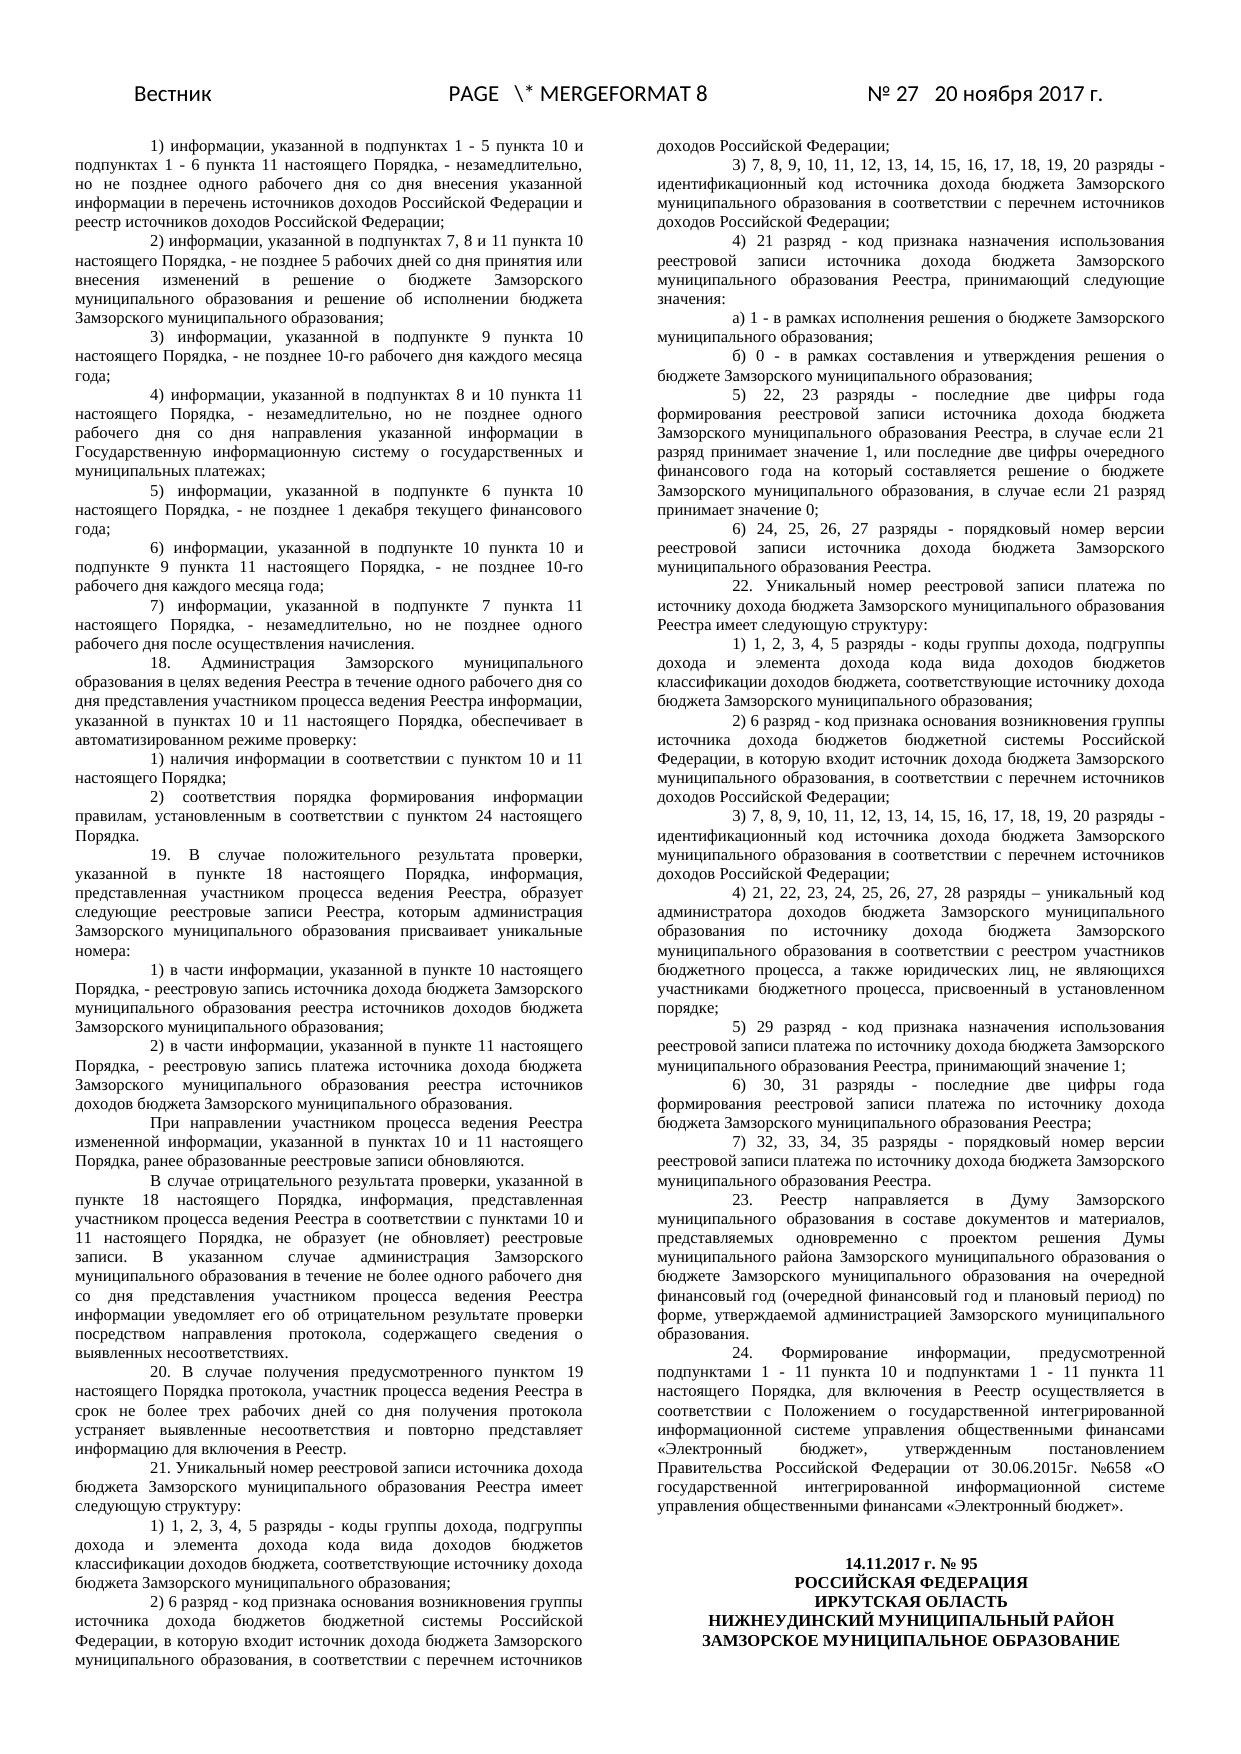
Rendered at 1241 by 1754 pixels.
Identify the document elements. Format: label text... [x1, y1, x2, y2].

text 23. Реестр направляется в Думу Замзорского муниципального образования в составе документов и материалов, представляемых одновременно с проектом решения Думы муниципального района Замзорского муниципального образования о бюджете Замзорского муниципального образования на очередной финансовый год (очередной финансовый год и плановый период) по форме, утверждаемой администрацией Замзорского муниципального образования. [657, 1189, 1165, 1343]
text ЗАМЗОРСКОЕ МУНИЦИПАЛЬНОЕ ОБРАЗОВАНИЕ [657, 1630, 1165, 1649]
text 24. Формирование информации, предусмотренной подпунктами 1 - 11 пункта 10 и подпунктами 1 - 11 пункта 11 настоящего Порядка, для включения в Реестр осуществляется в соответствии с Положением о государственной интегрированной информационной системе управления общественными финансами «Электронный бюджет», утвержденным постановлением Правительства Российской Федерации от 30.06.2015г. №658 «О государственной интегрированной информационной системе управления общественными финансами «Электронный бюджет». [657, 1343, 1165, 1515]
text 20. В случае получения предусмотренного пунктом 19 настоящего Порядка протокола, участник процесса ведения Реестра в срок не более трех рабочих дней со дня получения протокола устраняет выявленные несоответствия и повторно представляет информацию для включения в Реестр. [75, 1362, 583, 1458]
text 2) соответствия порядка формирования информации правилам, установленным в соответствии с пунктом 24 настоящего Порядка. [75, 787, 583, 844]
text 3) 7, 8, 9, 10, 11, 12, 13, 14, 15, 16, 17, 18, 19, 20 разряды - идентификационный код источника дохода бюджета Замзорского муниципального образования в соответствии с перечнем источников доходов Российской Федерации; [657, 806, 1165, 883]
text 7) информации, указанной в подпункте 7 пункта 11 настоящего Порядка, - незамедлительно, но не позднее одного рабочего дня после осуществления начисления. [75, 595, 583, 653]
text При направлении участником процесса ведения Реестра измененной информации, указанной в пунктах 10 и 11 настоящего Порядка, ранее образованные реестровые записи обновляются. [75, 1113, 583, 1170]
text 2) 6 разряд - код признака основания возникновения группы источника дохода бюджетов бюджетной системы Российской Федерации, в которую входит источник дохода бюджета Замзорского муниципального образования, в соответствии с перечнем источников доходов Российской Федерации; [657, 710, 1165, 806]
text 5) 29 разряд - код признака назначения использования реестровой записи платежа по источнику дохода бюджета Замзорского муниципального образования Реестра, принимающий значение 1; [657, 1017, 1165, 1074]
text НИЖНЕУДИНСКИЙ МУНИЦИПАЛЬНЫЙ РАЙОН [657, 1611, 1165, 1630]
text 3) 7, 8, 9, 10, 11, 12, 13, 14, 15, 16, 17, 18, 19, 20 разряды - идентификационный код источника дохода бюджета Замзорского муниципального образования в соответствии с перечнем источников доходов Российской Федерации; [657, 154, 1165, 231]
text б) 0 - в рамках составления и утверждения решения о бюджете Замзорского муниципального образования; [657, 346, 1165, 384]
text 19. В случае положительного результата проверки, указанной в пункте 18 настоящего Порядка, информация, представленная участником процесса ведения Реестра, образует следующие реестровые записи Реестра, которым администрация Замзорского муниципального образования присваивает уникальные номера: [75, 844, 583, 959]
text 14.11.2017 г. № 95 [657, 1554, 1165, 1573]
text 18. Администрация Замзорского муниципального образования в целях ведения Реестра в течение одного рабочего дня со дня представления участником процесса ведения Реестра информации, указанной в пунктах 10 и 11 настоящего Порядка, обеспечивает в автоматизированном режиме проверку: [75, 653, 583, 749]
text 4) информации, указанной в подпунктах 8 и 10 пункта 11 настоящего Порядка, - незамедлительно, но не позднее одного рабочего дня со дня направления указанной информации в Государственную информационную систему о государственных и муниципальных платежах; [75, 384, 583, 480]
text 6) 30, 31 разряды - последние две цифры года формирования реестровой записи платежа по источнику дохода бюджета Замзорского муниципального образования Реестра; [657, 1074, 1165, 1132]
text 22. Уникальный номер реестровой записи платежа по источнику дохода бюджета Замзорского муниципального образования Реестра имеет следующую структуру: [657, 576, 1165, 634]
text 4) 21 разряд - код признака назначения использования реестровой записи источника дохода бюджета Замзорского муниципального образования Реестра, принимающий следующие значения: [657, 231, 1165, 308]
text 3) информации, указанной в подпункте 9 пункта 10 настоящего Порядка, - не позднее 10-го рабочего дня каждого месяца года; [75, 327, 583, 384]
text а) 1 - в рамках исполнения решения о бюджете Замзорского муниципального образования; [657, 308, 1165, 346]
text 1) в части информации, указанной в пункте 10 настоящего Порядка, - реестровую запись источника дохода бюджета Замзорского муниципального образования реестра источников доходов бюджета Замзорского муниципального образования; [75, 959, 583, 1036]
text 2) в части информации, указанной в пункте 11 настоящего Порядка, - реестровую запись платежа источника дохода бюджета Замзорского муниципального образования реестра источников доходов бюджета Замзорского муниципального образования. [75, 1036, 583, 1113]
text 21. Уникальный номер реестровой записи источника дохода бюджета Замзорского муниципального образования Реестра имеет следующую структуру: [75, 1458, 583, 1515]
text 5) информации, указанной в подпункте 6 пункта 10 настоящего Порядка, - не позднее 1 декабря текущего финансового года; [75, 480, 583, 538]
text 1) 1, 2, 3, 4, 5 разряды - коды группы дохода, подгруппы дохода и элемента дохода кода вида доходов бюджетов классификации доходов бюджета, соответствующие источнику дохода бюджета Замзорского муниципального образования; [657, 634, 1165, 710]
text 1) информации, указанной в подпунктах 1 - 5 пункта 10 и подпунктах 1 - 6 пункта 11 настоящего Порядка, - незамедлительно, но не позднее одного рабочего дня со дня внесения указанной информации в перечень источников доходов Российской Федерации и реестр источников доходов Российской Федерации; [75, 135, 583, 231]
text РОССИЙСКАЯ ФЕДЕРАЦИЯ [657, 1573, 1165, 1592]
text 6) информации, указанной в подпункте 10 пункта 10 и подпункте 9 пункта 11 настоящего Порядка, - не позднее 10-го рабочего дня каждого месяца года; [75, 538, 583, 595]
text 7) 32, 33, 34, 35 разряды - порядковый номер версии реестровой записи платежа по источнику дохода бюджета Замзорского муниципального образования Реестра. [657, 1132, 1165, 1189]
text 2) информации, указанной в подпунктах 7, 8 и 11 пункта 10 настоящего Порядка, - не позднее 5 рабочих дней со дня принятия или внесения изменений в решение о бюджете Замзорского муниципального образования и решение об исполнении бюджета Замзорского муниципального образования; [75, 231, 583, 327]
text 2) 6 разряд - код признака основания возникновения группы источника дохода бюджетов бюджетной системы Российской Федерации, в которую входит источник дохода бюджета Замзорского муниципального образования, в соответствии с перечнем источников доходов Российской Федерации; [75, 1592, 583, 1669]
text 1) наличия информации в соответствии с пунктом 10 и 11 настоящего Порядка; [75, 749, 583, 787]
text 1) 1, 2, 3, 4, 5 разряды - коды группы дохода, подгруппы дохода и элемента дохода кода вида доходов бюджетов классификации доходов бюджета, соответствующие источнику дохода бюджета Замзорского муниципального образования; [75, 1515, 583, 1592]
text 6) 24, 25, 26, 27 разряды - порядковый номер версии реестровой записи источника дохода бюджета Замзорского муниципального образования Реестра. [657, 519, 1165, 576]
text ИРКУТСКАЯ ОБЛАСТЬ [657, 1592, 1165, 1611]
text 5) 22, 23 разряды - последние две цифры года формирования реестровой записи источника дохода бюджета Замзорского муниципального образования Реестра, в случае если 21 разряд принимает значение 1, или последние две цифры очередного финансового года на который составляется решение о бюджете Замзорского муниципального образования, в случае если 21 разряд принимает значение 0; [657, 384, 1165, 519]
text 4) 21, 22, 23, 24, 25, 26, 27, 28 разряды – уникальный код администратора доходов бюджета Замзорского муниципального образования по источнику дохода бюджета Замзорского муниципального образования в соответствии с реестром участников бюджетного процесса, а также юридических лиц, не являющихся участниками бюджетного процесса, присвоенный в установленном порядке; [657, 883, 1165, 1017]
text В случае отрицательного результата проверки, указанной в пункте 18 настоящего Порядка, информация, представленная участником процесса ведения Реестра в соответствии с пунктами 10 и 11 настоящего Порядка, не образует (не обновляет) реестровые записи. В указанном случае администрация Замзорского муниципального образования в течение не более одного рабочего дня со дня представления участником процесса ведения Реестра информации уведомляет его об отрицательном результате проверки посредством направления протокола, содержащего сведения о выявленных несоответствиях. [75, 1170, 583, 1362]
